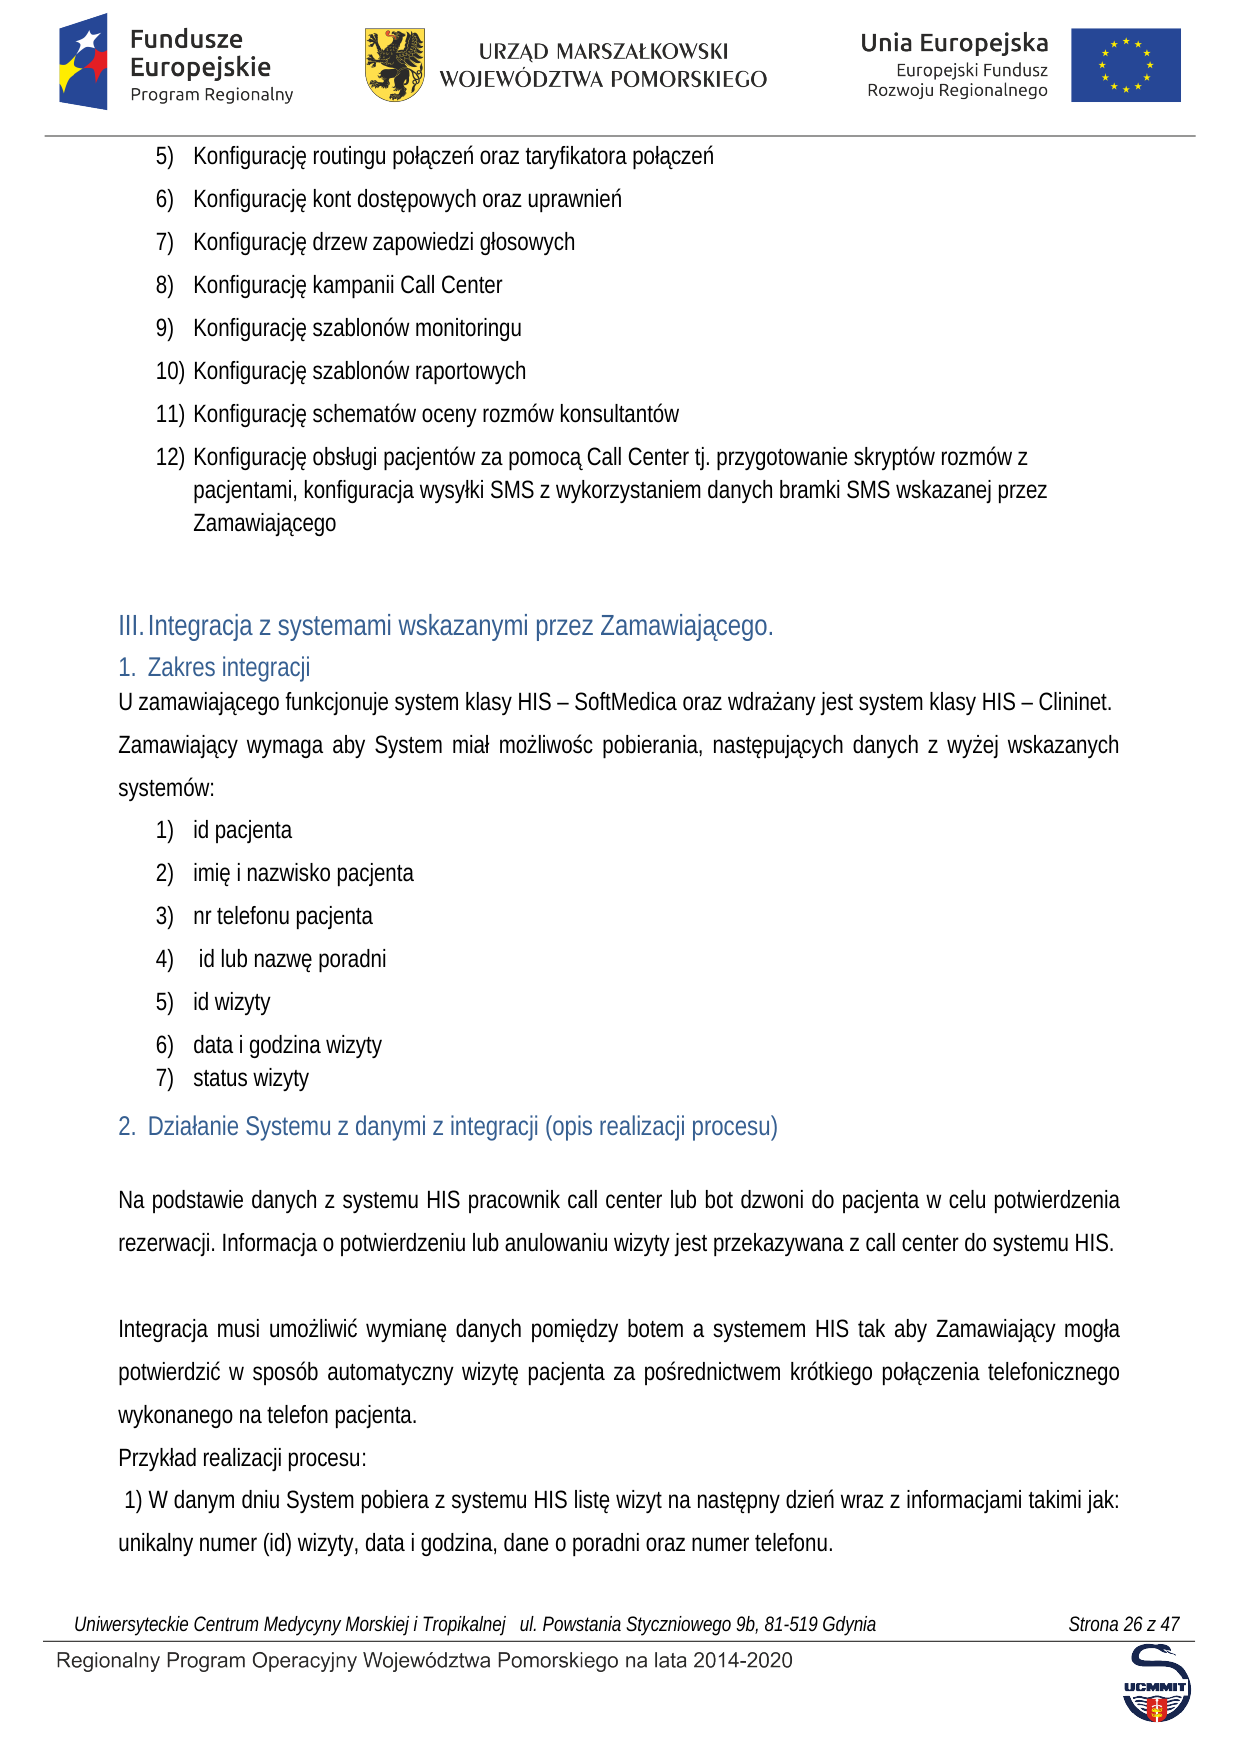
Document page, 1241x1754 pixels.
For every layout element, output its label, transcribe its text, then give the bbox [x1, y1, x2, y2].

text Integracja musi umożliwić wymianę danych pomiędzy botem a systemem HIS tak aby Zamawiający mogła potwierdzić w sposób automatyczny wizytę pacjenta za pośrednictwem krótkiego połączenia telefonicznego wykonanego na telefon pacjenta. [118, 1314, 1122, 1428]
list Zakres integracji [118, 651, 1122, 682]
text U zamawiającego funkcjonuje system klasy HIS – SoftMedica oraz wdrażany jest system klasy HIS – Clininet. [118, 687, 1122, 715]
list Konfigurację szablonów monitoringu [156, 313, 1122, 342]
list data i godzina wizyty [156, 1030, 1122, 1059]
list Konfigurację szablonów raportowych [156, 356, 1122, 384]
list Konfigurację routingu połączeń oraz taryfikatora połączeń [156, 141, 1122, 170]
list Działanie Systemu z danymi z integracji (opis realizacji procesu) [118, 1110, 1122, 1141]
list Konfigurację obsługi pacjentów za pomocą Call Center tj. przygotowanie skryptów rozmów z pacjentami, konfiguracja wysyłki SMS z wykorzystaniem danych bramki SMS wskazanej przez Zamawiającego [156, 442, 1122, 536]
text Na podstawie danych z systemu HIS pracownik call center lub bot dzwoni do pacjenta w celu potwierdzenia rezerwacji. Informacja o potwierdzeniu lub anulowaniu wizyty jest przekazywana z call center do systemu HIS. [118, 1185, 1122, 1257]
list Konfigurację kampanii Call Center [156, 270, 1122, 299]
text Zamawiający wymaga aby System miał możliwośc pobierania, następujących danych z wyżej wskazanych systemów: [118, 729, 1122, 801]
list status wizyty [156, 1063, 1122, 1092]
list imię i nazwisko pacjenta [156, 858, 1122, 887]
list Integracja z systemami wskazanymi przez Zamawiającego. [118, 608, 1122, 642]
text Przykład realizacji procesu: [118, 1443, 1122, 1471]
picture [44, 12, 1196, 137]
text 1) W danym dniu System pobiera z systemu HIS listę wizyt na następny dzień wraz z informacjami takimi jak: unikalny numer (id) wizyty, data i godzina, dane o poradni oraz numer telefonu. [118, 1486, 1122, 1557]
list id lub nazwę poradni [156, 944, 1122, 973]
list nr telefonu pacjenta [156, 901, 1122, 930]
list id pacjenta [156, 815, 1122, 844]
list Konfigurację schematów oceny rozmów konsultantów [156, 399, 1122, 427]
list Konfigurację kont dostępowych oraz uprawnień [156, 184, 1122, 213]
list id wizyty [156, 987, 1122, 1016]
picture [42, 1633, 1197, 1729]
list Konfigurację drzew zapowiedzi głosowych [156, 227, 1122, 256]
